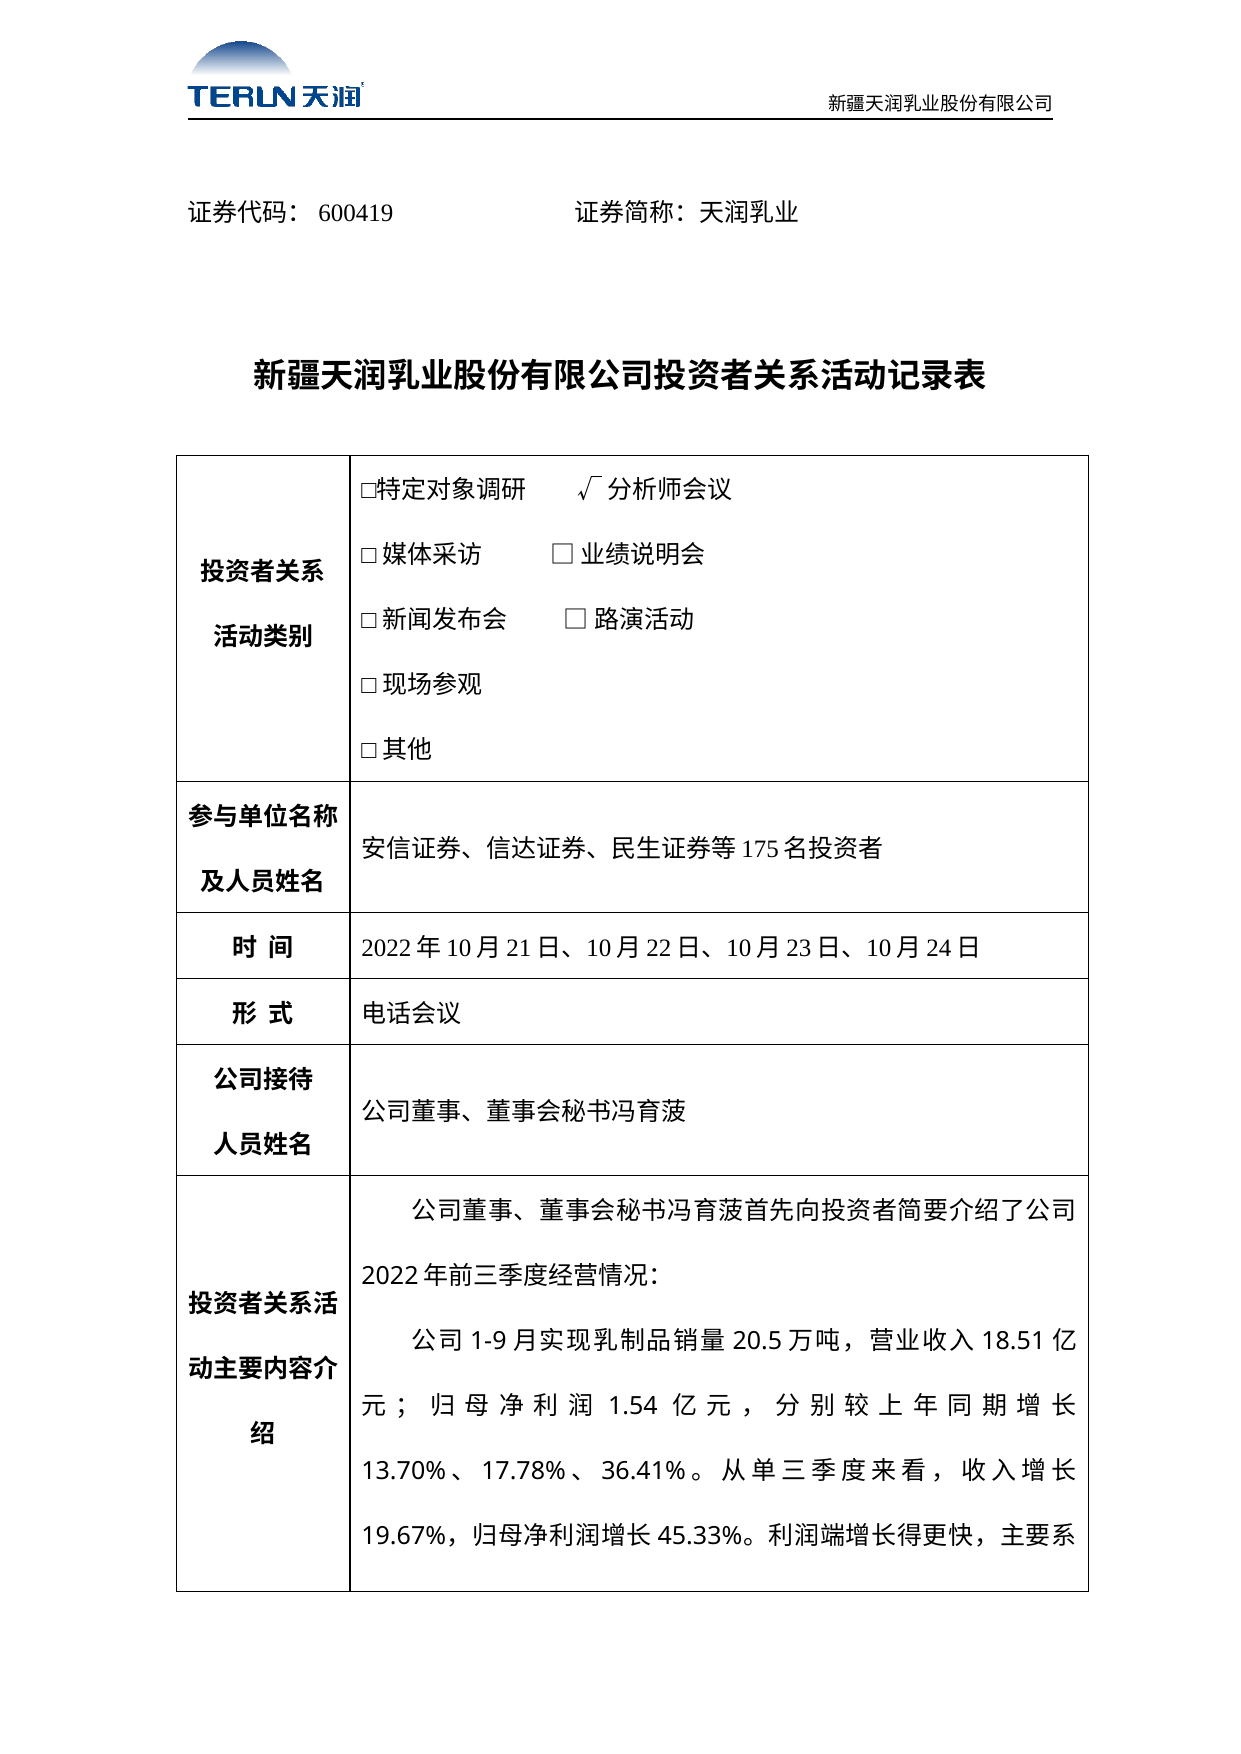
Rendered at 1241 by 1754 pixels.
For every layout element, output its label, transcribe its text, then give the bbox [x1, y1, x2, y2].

table_header 投资者关系 活动类别 [177, 456, 349, 781]
table_cell 安信证券、信达证券、民生证券等175名投资者 [351, 782, 1088, 912]
table_cell 投资者关系活动主要内容介绍 [177, 1176, 349, 1591]
table_cell 时 间 [177, 913, 349, 978]
text 新疆天润乳业股份有限公司投资者关系活动记录表 [187, 341, 1053, 406]
table_cell 公司接待 人员姓名 [177, 1045, 349, 1175]
table_cell 形 式 [177, 979, 349, 1044]
table_cell 电话会议 [351, 979, 1088, 1044]
table_cell 参与单位名称 及人员姓名 [177, 782, 349, 912]
table_cell 公司董事、董事会秘书冯育菠 [351, 1045, 1088, 1175]
table_cell 2022年10月21日、10月22日、10月23日、10月24日 [351, 913, 1088, 978]
picture [187, 41, 364, 107]
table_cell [351, 1176, 1088, 1591]
table_header □特定对象调研 √ 分析师会议 □ 媒体采访 □ 业绩说明会 □ 新闻发布会 □ 路演活动 □ 现场参观 □ 其他 [351, 456, 1088, 781]
text 证券代码： 600419 证券简称：天润乳业 [187, 178, 1053, 243]
